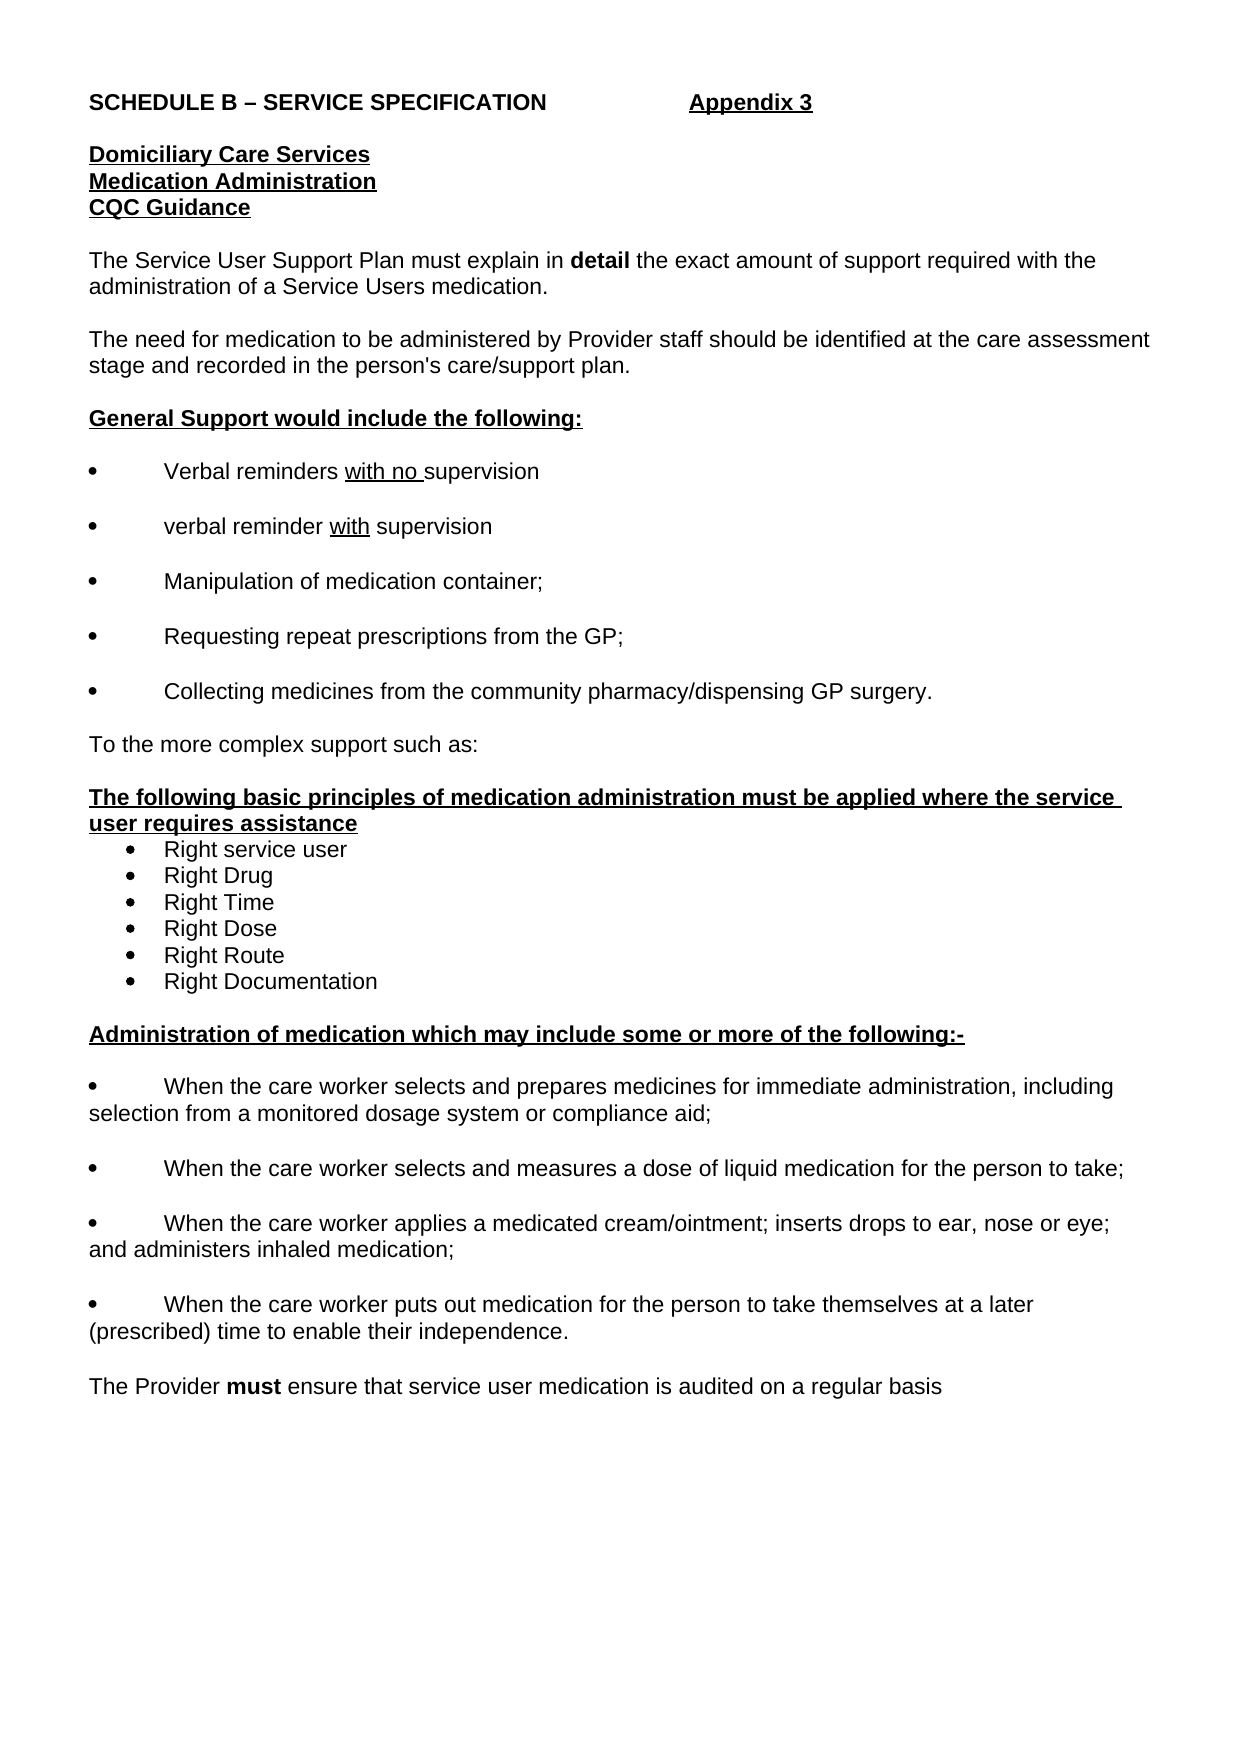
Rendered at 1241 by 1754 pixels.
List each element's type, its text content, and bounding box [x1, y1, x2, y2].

list When the care worker puts out medication for the person to take themselves at a later (prescribed) time to enable their independence. [89, 1291, 1152, 1373]
list Verbal reminders with no supervision [89, 458, 1152, 513]
list When the care worker selects and measures a dose of liquid medication for the person to take; [89, 1155, 1152, 1210]
list Right Route [126, 942, 1152, 968]
list verbal reminder with supervision [89, 513, 1152, 568]
text SCHEDULE B – SERVICE SPECIFICATION Appendix 3 [89, 89, 1152, 115]
list When the care worker applies a medicated cream/ointment; inserts drops to ear, nose or eye; and administers inhaled medication; [89, 1210, 1152, 1291]
text The Service User Support Plan must explain in detail the exact amount of support required with the administration of a Service Users medication. The need for medication to be administered by Provider staff should be identified at the care assessment stage and recorded in the person's care/support plan. [89, 247, 1152, 378]
list When the care worker selects and prepares medicines for immediate administration, including selection from a monitored dosage system or compliance aid; [89, 1073, 1152, 1155]
list Manipulation of medication container; [89, 568, 1152, 623]
list Right Drug [126, 862, 1152, 889]
text CQC Guidance [89, 194, 1152, 220]
list Right service user [126, 836, 1152, 862]
text Medication Administration [89, 168, 1152, 194]
text Domiciliary Care Services [89, 141, 1152, 168]
list Right Documentation [126, 968, 1152, 994]
text General Support would include the following: [89, 378, 1152, 431]
list Right Time [126, 889, 1152, 915]
list Requesting repeat prescriptions from the GP; [89, 623, 1152, 678]
text To the more complex support such as: The following basic principles of medication administration must be applied where the service user requires assistance [89, 731, 1152, 836]
list Right Dose [126, 915, 1152, 942]
text The Provider must ensure that service user medication is audited on a regular basis [89, 1373, 1152, 1399]
list Collecting medicines from the community pharmacy/dispensing GP surgery. [89, 678, 1152, 704]
text Administration of medication which may include some or more of the following:- [89, 1021, 1152, 1047]
